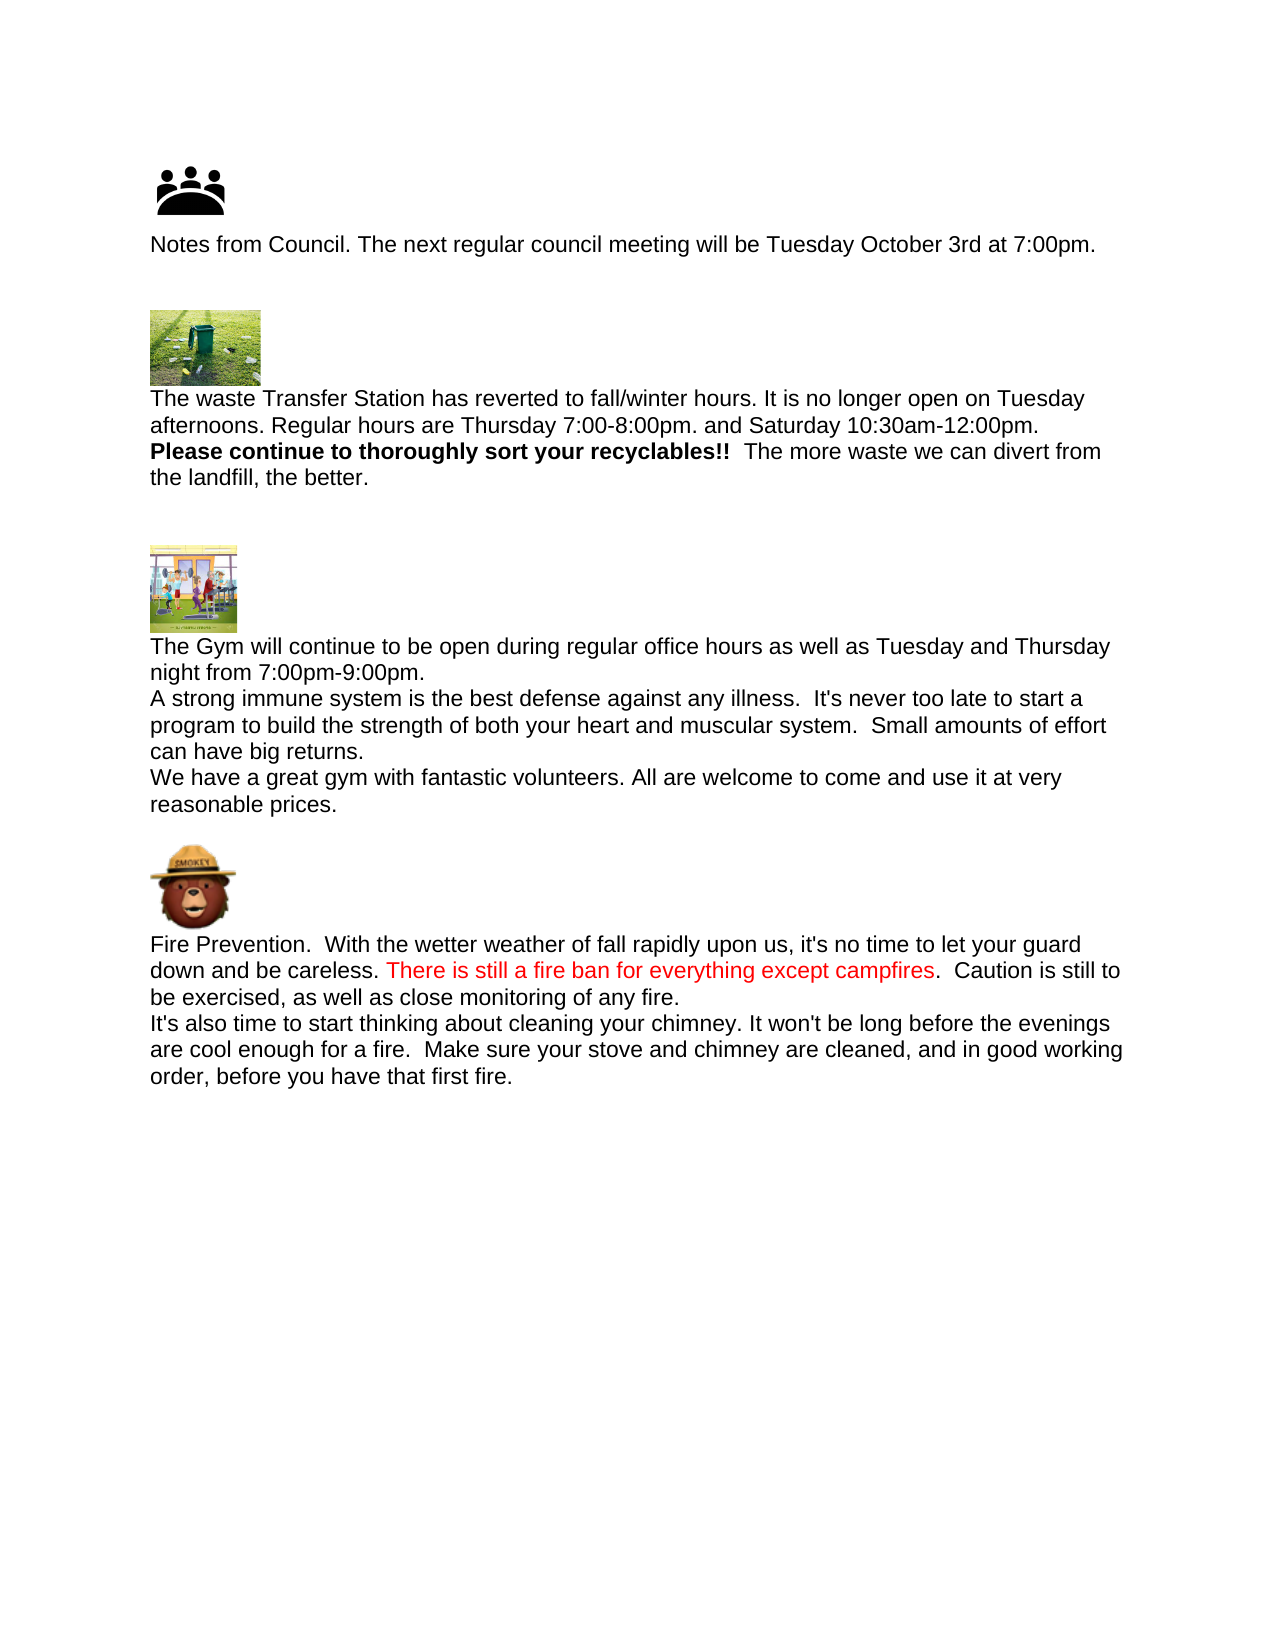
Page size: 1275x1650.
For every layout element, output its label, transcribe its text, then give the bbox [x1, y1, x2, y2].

text The waste Transfer Station has reverted to fall/winter hours. It is no longer open on Tuesday afternoons. Regular hours are Thursday 7:00-8:00pm. and Saturday 10:30am-12:00pm. [150, 385, 1125, 438]
picture [150, 150, 230, 232]
text A strong immune system is the best defense against any illness. It's never too late to start a program to build the strength of both your heart and muscular system. Small amounts of effort can have big returns. [150, 685, 1125, 764]
picture [150, 545, 238, 633]
text We have a great gym with fantastic volunteers. All are welcome to come and use it at very reasonable prices. [150, 764, 1125, 817]
text Fire Prevention. With the wetter weather of fall rapidly upon us, it's no time to let your guard down and be careless. There is still a fire ban for everything except campfires. Caution is still to be exercised, as well as close monitoring of any fire. [150, 931, 1125, 1010]
picture [150, 843, 237, 931]
text Please continue to thoroughly sort your recyclables!! The more waste we can divert from the landfill, the better. [150, 438, 1125, 491]
text The Gym will continue to be open during regular office hours as well as Tuesday and Thursday night from 7:00pm-9:00pm. [150, 633, 1125, 685]
picture [150, 310, 261, 386]
text Notes from Council. The next regular council meeting will be Tuesday October 3rd at 7:00pm. [150, 231, 1125, 258]
text It's also time to start thinking about cleaning your chimney. It won't be long before the evenings are cool enough for a fire. Make sure your stove and chimney are cleaned, and in good working order, before you have that first fire. [150, 1010, 1125, 1089]
